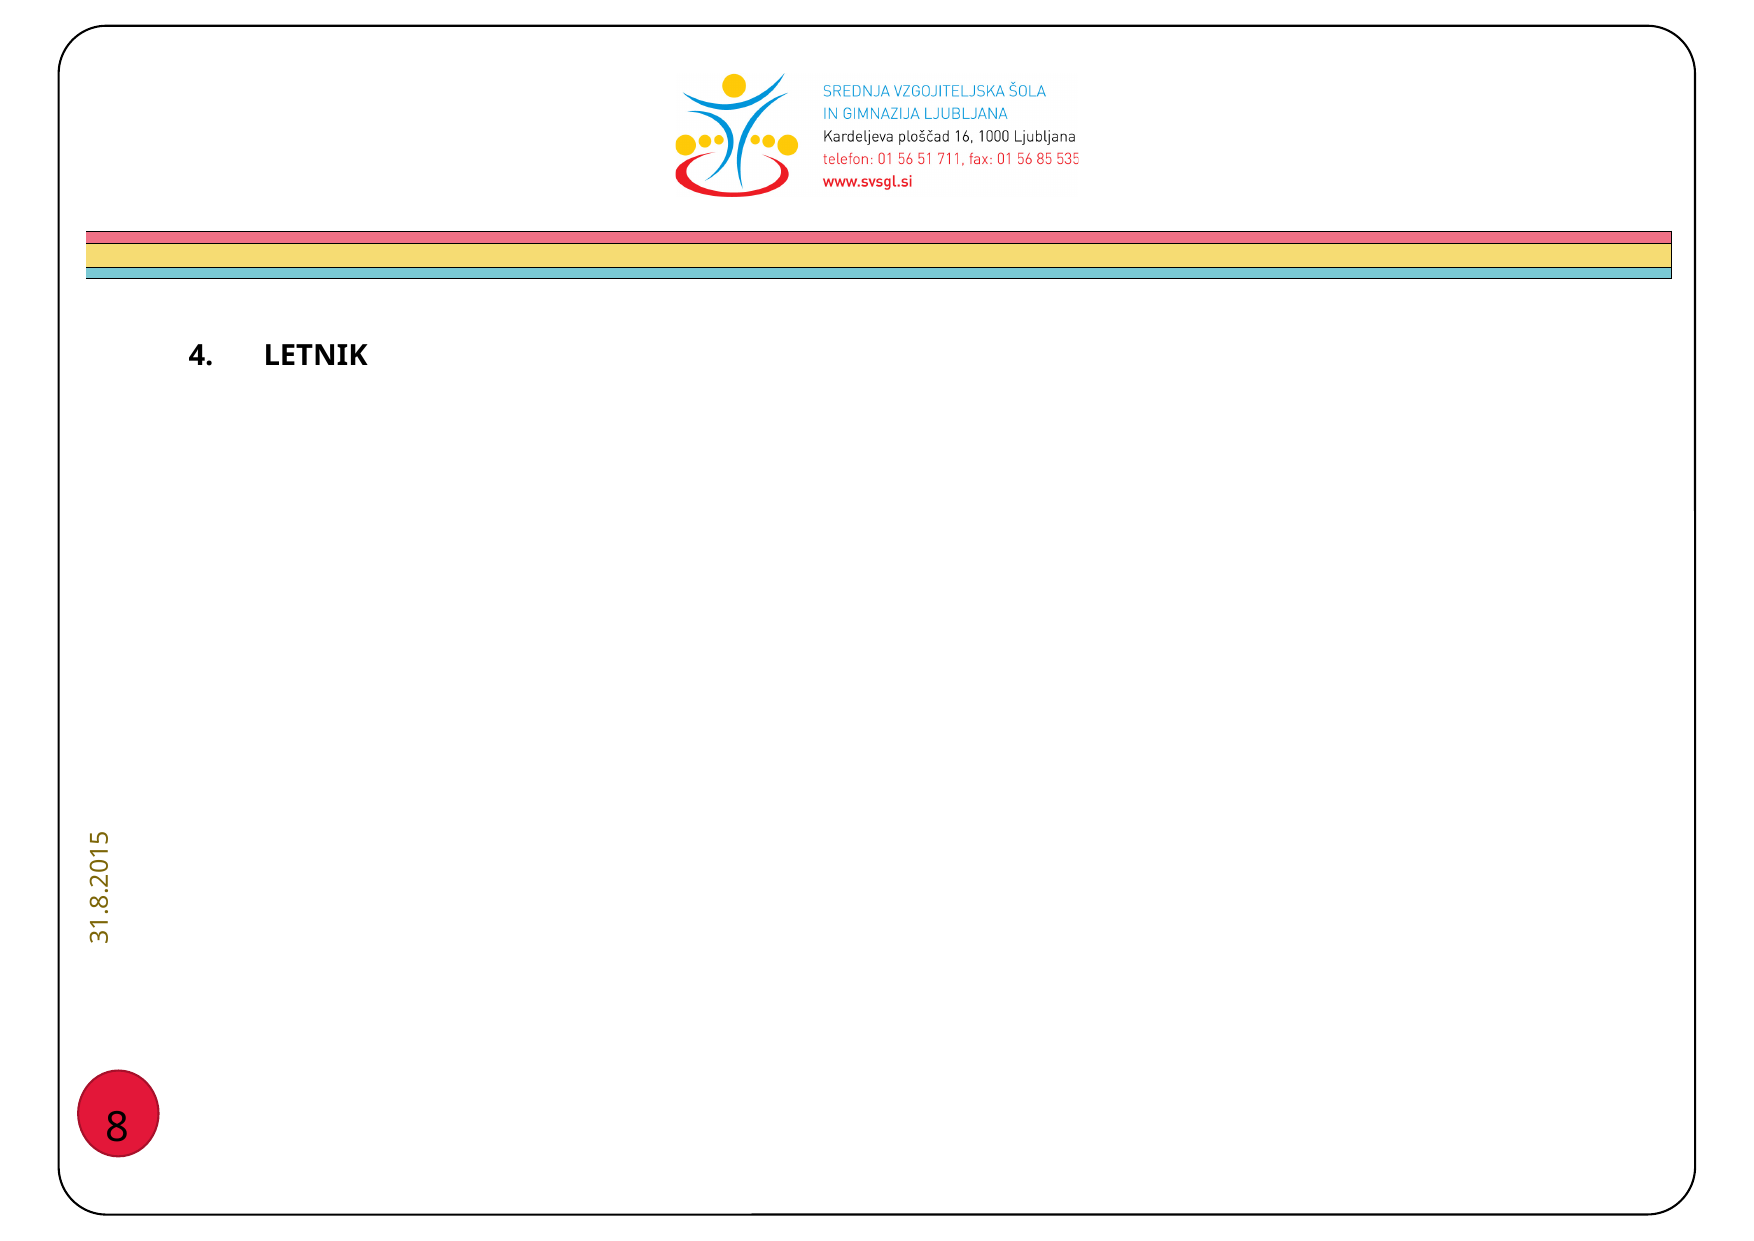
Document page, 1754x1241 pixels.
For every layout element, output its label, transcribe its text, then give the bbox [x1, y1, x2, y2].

list LETNIK [188, 334, 1603, 374]
picture [675, 73, 1079, 197]
